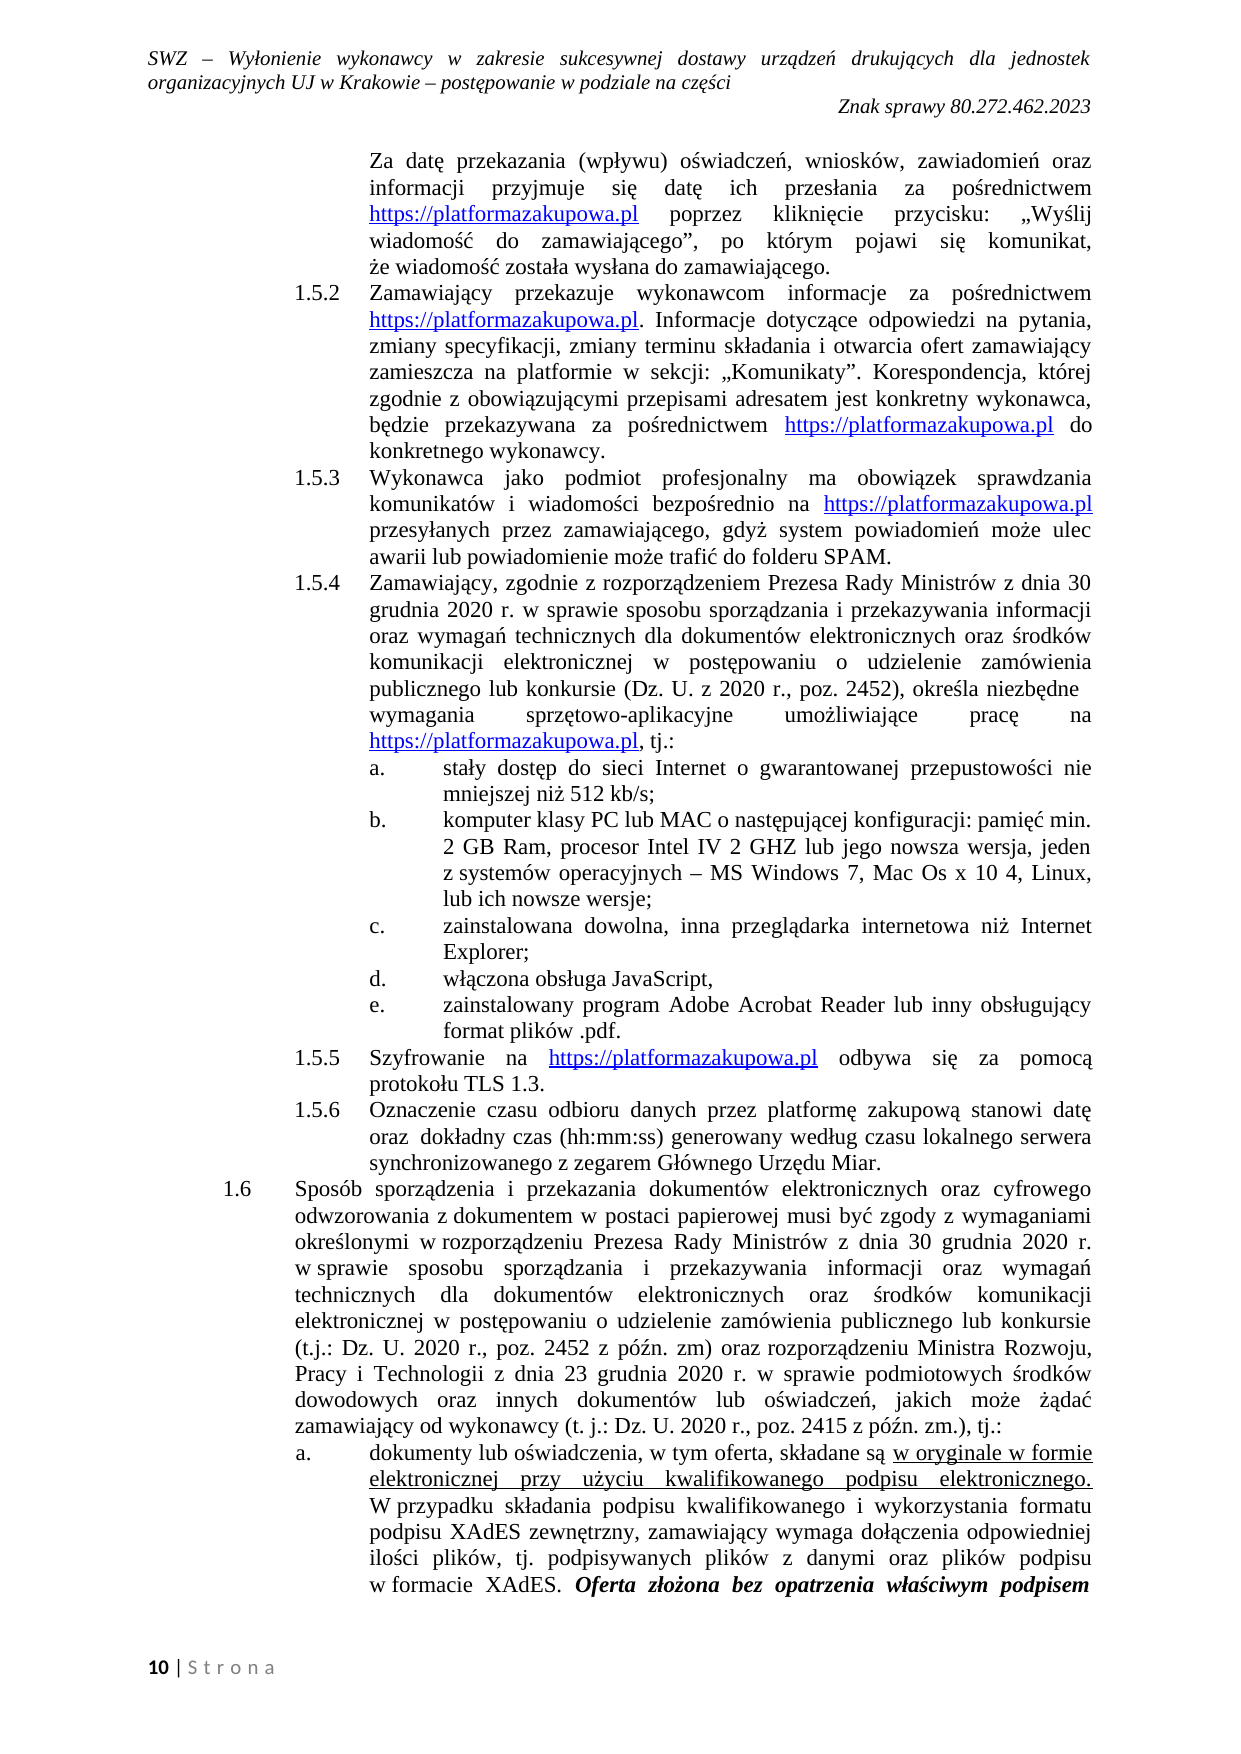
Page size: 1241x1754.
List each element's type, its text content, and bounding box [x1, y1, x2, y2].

list włączona obsługa JavaScript, [369, 964, 1093, 991]
list komputer klasy PC lub MAC o następującej konfiguracji: pamięć min. 2 GB Ram, procesor Intel IV 2 GHZ lub jego nowsza wersja, jeden z systemów operacyjnych – MS Windows 7, Mac Os x 10 4, Linux, lub ich nowsze wersje; [369, 806, 1093, 912]
text Za datę przekazania (wpływu) oświadczeń, wniosków, zawiadomień oraz informacji przyjmuje się datę ich przesłania za pośrednictwem https://platformazakupowa.pl poprzez kliknięcie przycisku: „Wyślij wiadomość do zamawiającego”, po którym pojawi się komunikat, że wiadomość została wysłana do zamawiającego. [369, 148, 1093, 279]
list Szyfrowanie na https://platformazakupowa.pl odbywa się za pomocą protokołu TLS 1.3. [294, 1044, 1093, 1096]
list Zamawiający, zgodnie z rozporządzeniem Prezesa Rady Ministrów z dnia 30 grudnia 2020 r. w sprawie sposobu sporządzania i przekazywania informacji oraz wymagań technicznych dla dokumentów elektronicznych oraz środków komunikacji elektronicznej w postępowaniu o udzielenie zamówienia publicznego lub konkursie (Dz. U. z 2020 r., poz. 2452), określa niezbędne wymagania sprzętowo-aplikacyjne umożliwiające pracę na https://platformazakupowa.pl, tj.: [294, 569, 1093, 754]
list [295, 1439, 1093, 1597]
list Zamawiający przekazuje wykonawcom informacje za pośrednictwem https://platformazakupowa.pl. Informacje dotyczące odpowiedzi na pytania, zmiany specyfikacji, zmiany terminu składania i otwarcia ofert zamawiający zamieszcza na platformie w sekcji: „Komunikaty”. Korespondencja, której zgodnie z obowiązującymi przepisami adresatem jest konkretny wykonawca, będzie przekazywana za pośrednictwem https://platformazakupowa.pl do konkretnego wykonawcy. [294, 279, 1093, 464]
list Sposób sporządzenia i przekazania dokumentów elektronicznych oraz cyfrowego odwzorowania z dokumentem w postaci papierowej musi być zgody z wymaganiami określonymi w rozporządzeniu Prezesa Rady Ministrów z dnia 30 grudnia 2020 r. w sprawie sposobu sporządzania i przekazywania informacji oraz wymagań technicznych dla dokumentów elektronicznych oraz środków komunikacji elektronicznej w postępowaniu o udzielenie zamówienia publicznego lub konkursie (t.j.: Dz. U. 2020 r., poz. 2452 z późn. zm) oraz rozporządzeniu Ministra Rozwoju, Pracy i Technologii z dnia 23 grudnia 2020 r. w sprawie podmiotowych środków dowodowych oraz innych dokumentów lub oświadczeń, jakich może żądać zamawiający od wykonawcy (t. j.: Dz. U. 2020 r., poz. 2415 z późn. zm.), tj.: [223, 1175, 1093, 1439]
list zainstalowana dowolna, inna przeglądarka internetowa niż Internet Explorer; [369, 912, 1093, 964]
list stały dostęp do sieci Internet o gwarantowanej przepustowości nie mniejszej niż 512 kb/s; [369, 754, 1093, 806]
list Oznaczenie czasu odbioru danych przez platformę zakupową stanowi datę oraz dokładny czas (hh:mm:ss) generowany według czasu lokalnego serwera synchronizowanego z zegarem Głównego Urzędu Miar. [294, 1096, 1093, 1175]
list Wykonawca jako podmiot profesjonalny ma obowiązek sprawdzania komunikatów i wiadomości bezpośrednio na https://platformazakupowa.pl przesyłanych przez zamawiającego, gdyż system powiadomień może ulec awarii lub powiadomienie może trafić do folderu SPAM. [294, 464, 1093, 569]
list zainstalowany program Adobe Acrobat Reader lub inny obsługujący format plików .pdf. [369, 991, 1093, 1044]
